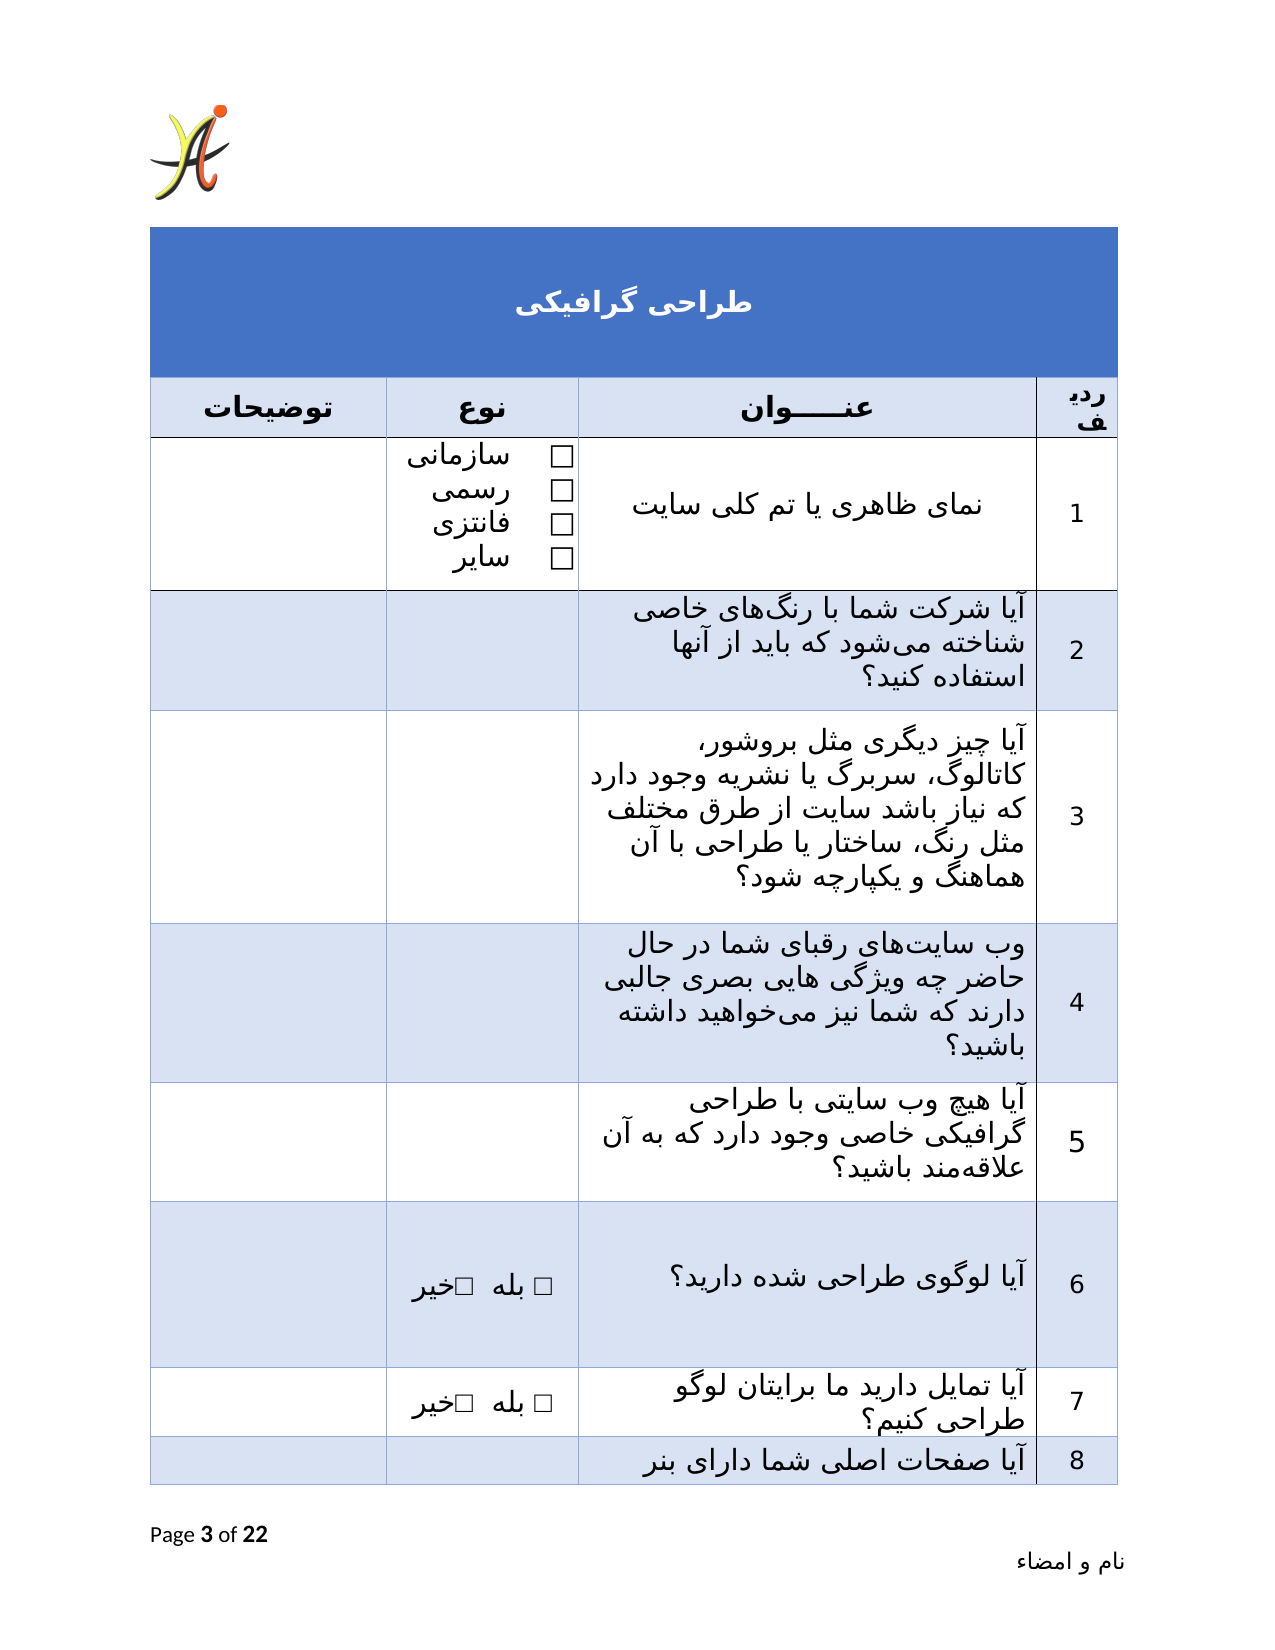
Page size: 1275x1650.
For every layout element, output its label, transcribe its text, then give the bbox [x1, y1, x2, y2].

table_cell 7 [1037, 1368, 1117, 1436]
table_cell [387, 711, 578, 923]
table_cell □ بله □خیر [387, 1202, 578, 1367]
table_cell [151, 1368, 386, 1436]
table_cell آیا چیز دیگری مثل بروشور، کاتالوگ، سربرگ یا نشریه وجود دارد که نیاز باشد سایت از طرق مختلف مثل رنگ، ساختار یا طراحی با آن هماهنگ و یکپارچه شود؟ [579, 711, 1036, 923]
table_cell [387, 591, 578, 710]
table_cell ردیف [1037, 378, 1117, 437]
table_cell 6 [1037, 1202, 1117, 1367]
table_cell 1 [1037, 438, 1117, 590]
table_cell وب سایت‌های رقبای شما در حال حاضر چه ویژگی هایی بصری جالبی دارند که شما نیز می‌خواهید داشته باشید؟ [579, 924, 1036, 1082]
table_cell عنـــــوان [579, 378, 1036, 437]
table_header طراحی گرافیکی [151, 228, 1117, 377]
table_cell [151, 924, 386, 1082]
table_cell □ بله □خیر [387, 1368, 578, 1436]
table_cell سازمانی رسمی فانتزی سایر [387, 438, 578, 590]
table_cell آیا شرکت شما با رنگ‌های خاصی شناخته می‌شود که باید از آنها استفاده کنید؟ [579, 591, 1036, 710]
table_cell آیا هیچ وب سایتی با طراحی گرافیکی خاصی وجود دارد که به آن علاقه‌مند باشید؟ [579, 1083, 1036, 1201]
table_cell [387, 924, 578, 1082]
table_cell 2 [1037, 591, 1117, 710]
table_cell [387, 1437, 578, 1484]
table_cell نوع [387, 378, 578, 437]
table_cell آیا تمایل دارید ما برایتان لوگو طراحی کنیم؟ [579, 1368, 1036, 1436]
table_cell [151, 1202, 386, 1367]
table_cell نمای ظاهری یا تم کلی سایت [579, 438, 1036, 590]
table_cell 4 [1037, 924, 1117, 1082]
table_cell [151, 1083, 386, 1201]
table_cell [151, 438, 386, 590]
table_cell [151, 591, 386, 710]
table_cell [151, 1437, 386, 1484]
table_cell 5 [1037, 1083, 1117, 1201]
picture [150, 105, 230, 200]
table_cell [387, 1083, 578, 1201]
table_cell توضیحات [151, 378, 386, 437]
table_cell آیا صفحات اصلی شما دارای بنر جداگانه است یا تمایل دارید ما برای شما طراحی کنیم؟ [579, 1437, 1036, 1484]
table_cell 8 [1037, 1437, 1117, 1484]
table_cell 3 [1037, 711, 1117, 923]
table_cell آیا لوگوی طراحی شده دارید؟ [579, 1202, 1036, 1367]
table_cell [151, 711, 386, 923]
